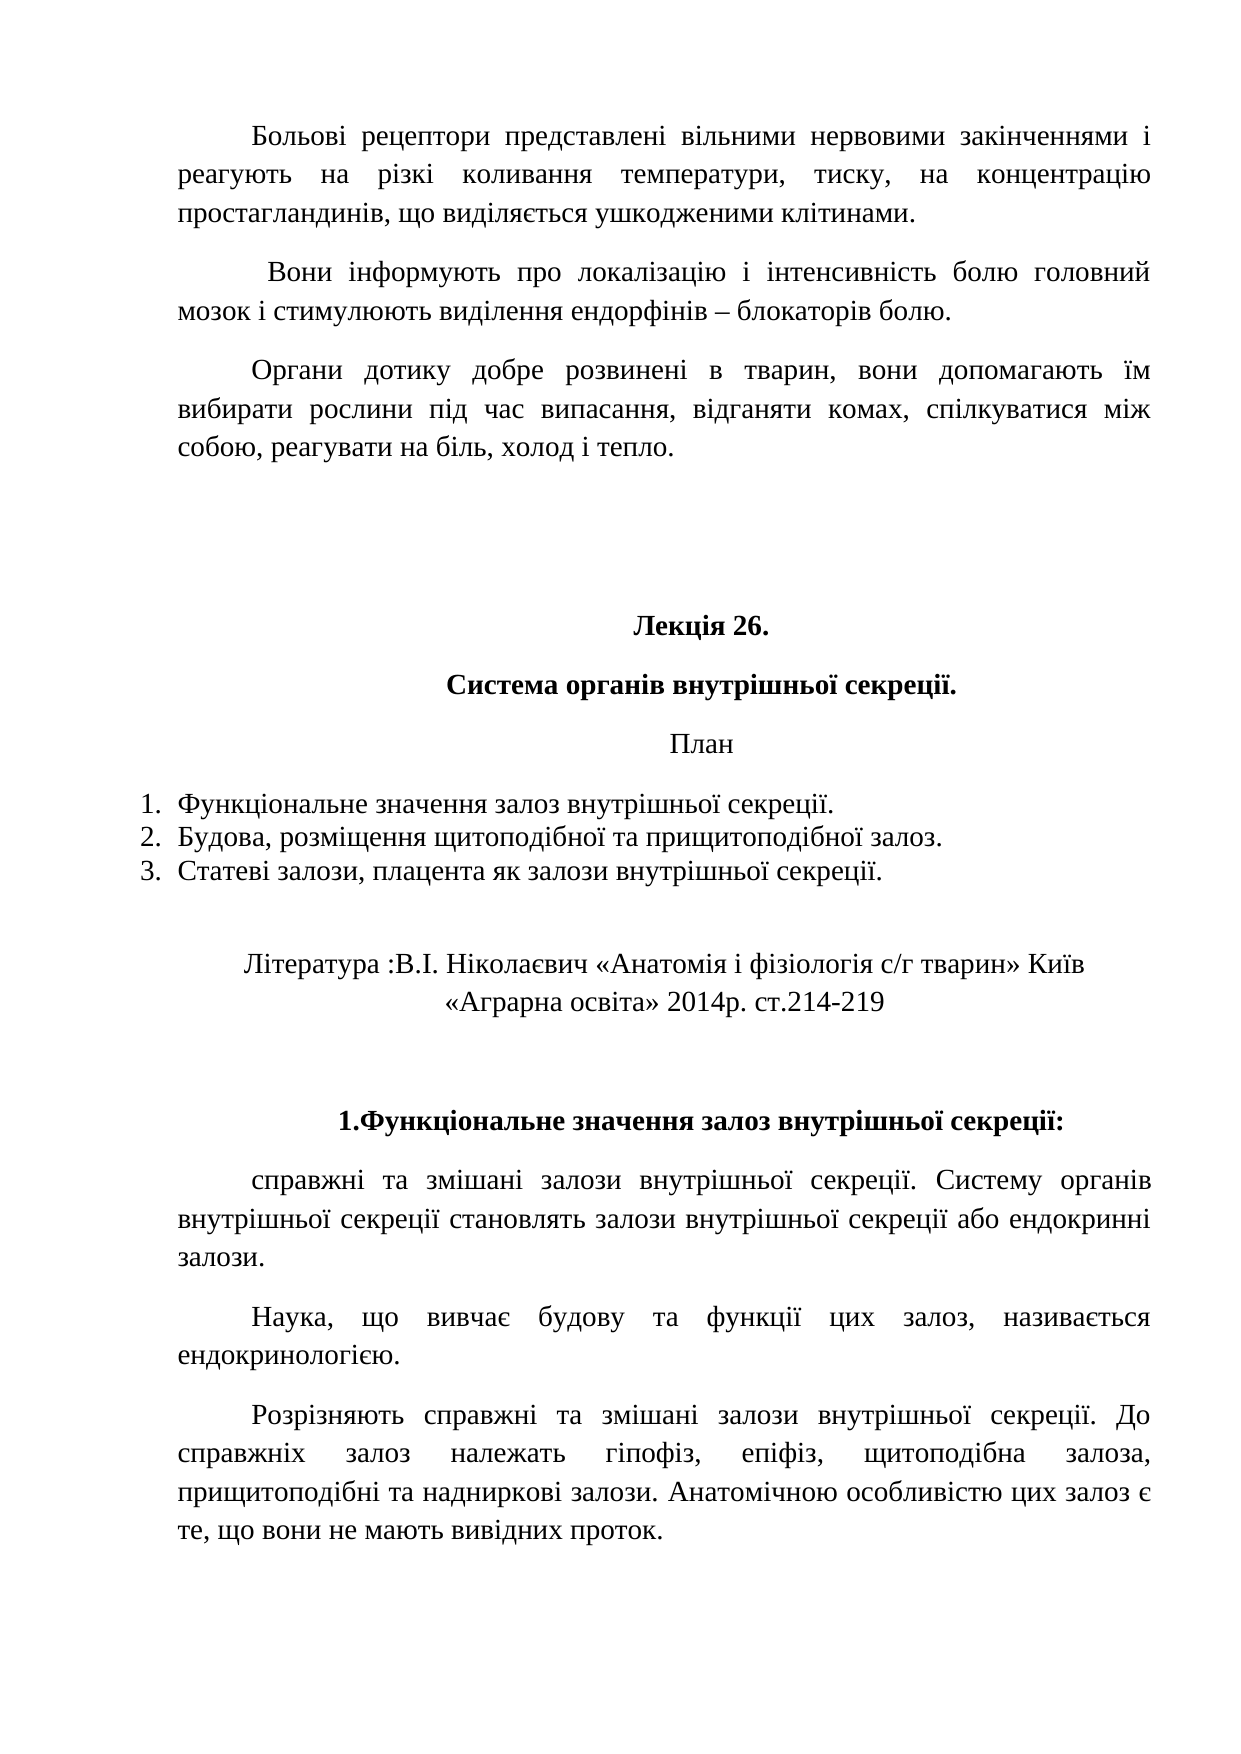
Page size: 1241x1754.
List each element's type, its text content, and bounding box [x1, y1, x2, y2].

text Розрізняють справжні та змішані залози внутрішньої секреції. До справжніх залоз належать гіпофіз, епіфіз, щитоподібна залоза, прищитоподібні та надниркові залози. Анатомічною особливістю цих залоз є те, що вони не мають вивідних проток. [177, 1397, 1152, 1546]
text справжні та змішані залози внутрішньої секреції. Систему органів внутрішньої секреції становлять залози внутрішньої секреції або ендокринні залози. [177, 1162, 1152, 1273]
list Функціональне значення залоз внутрішньої секреції. [140, 786, 1152, 819]
text Література :В.І. Ніколаєвич «Анатомія і фізіологія с/г тварин» Київ «Аграрна освіта» 2014р. ст.214-219 [177, 946, 1152, 1018]
text План [177, 726, 1152, 760]
text Система органів внутрішньої секреції. [177, 667, 1152, 701]
text Органи дотику добре розвинені в тварин, вони допомагають їм вибирати рослини під час випасання, відганяти комах, спілкуватися між собою, реагувати на біль, холод і тепло. [177, 352, 1152, 463]
text Больові рецептори представлені вільними нервовими закінченнями і реагують на різкі коливання температури, тиску, на концентрацію простагландинів, що виділяється ушкодженими клітинами. [177, 118, 1152, 229]
list Статеві залози, плацента як залози внутрішньої секреції. [140, 853, 1152, 886]
text Лекція 26. [177, 608, 1152, 641]
text 1.Функціональне значення залоз внутрішньої секреції: [177, 1103, 1152, 1137]
list Будова, розміщення щитоподібної та прищитоподібної залоз. [140, 819, 1152, 853]
text Наука, що вивчає будову та функції цих залоз, називається ендокринологією. [177, 1299, 1152, 1371]
text Вони інформують про локалізацію і інтенсивність болю головний мозок і стимулюють виділення ендорфінів – блокаторів болю. [177, 254, 1152, 327]
